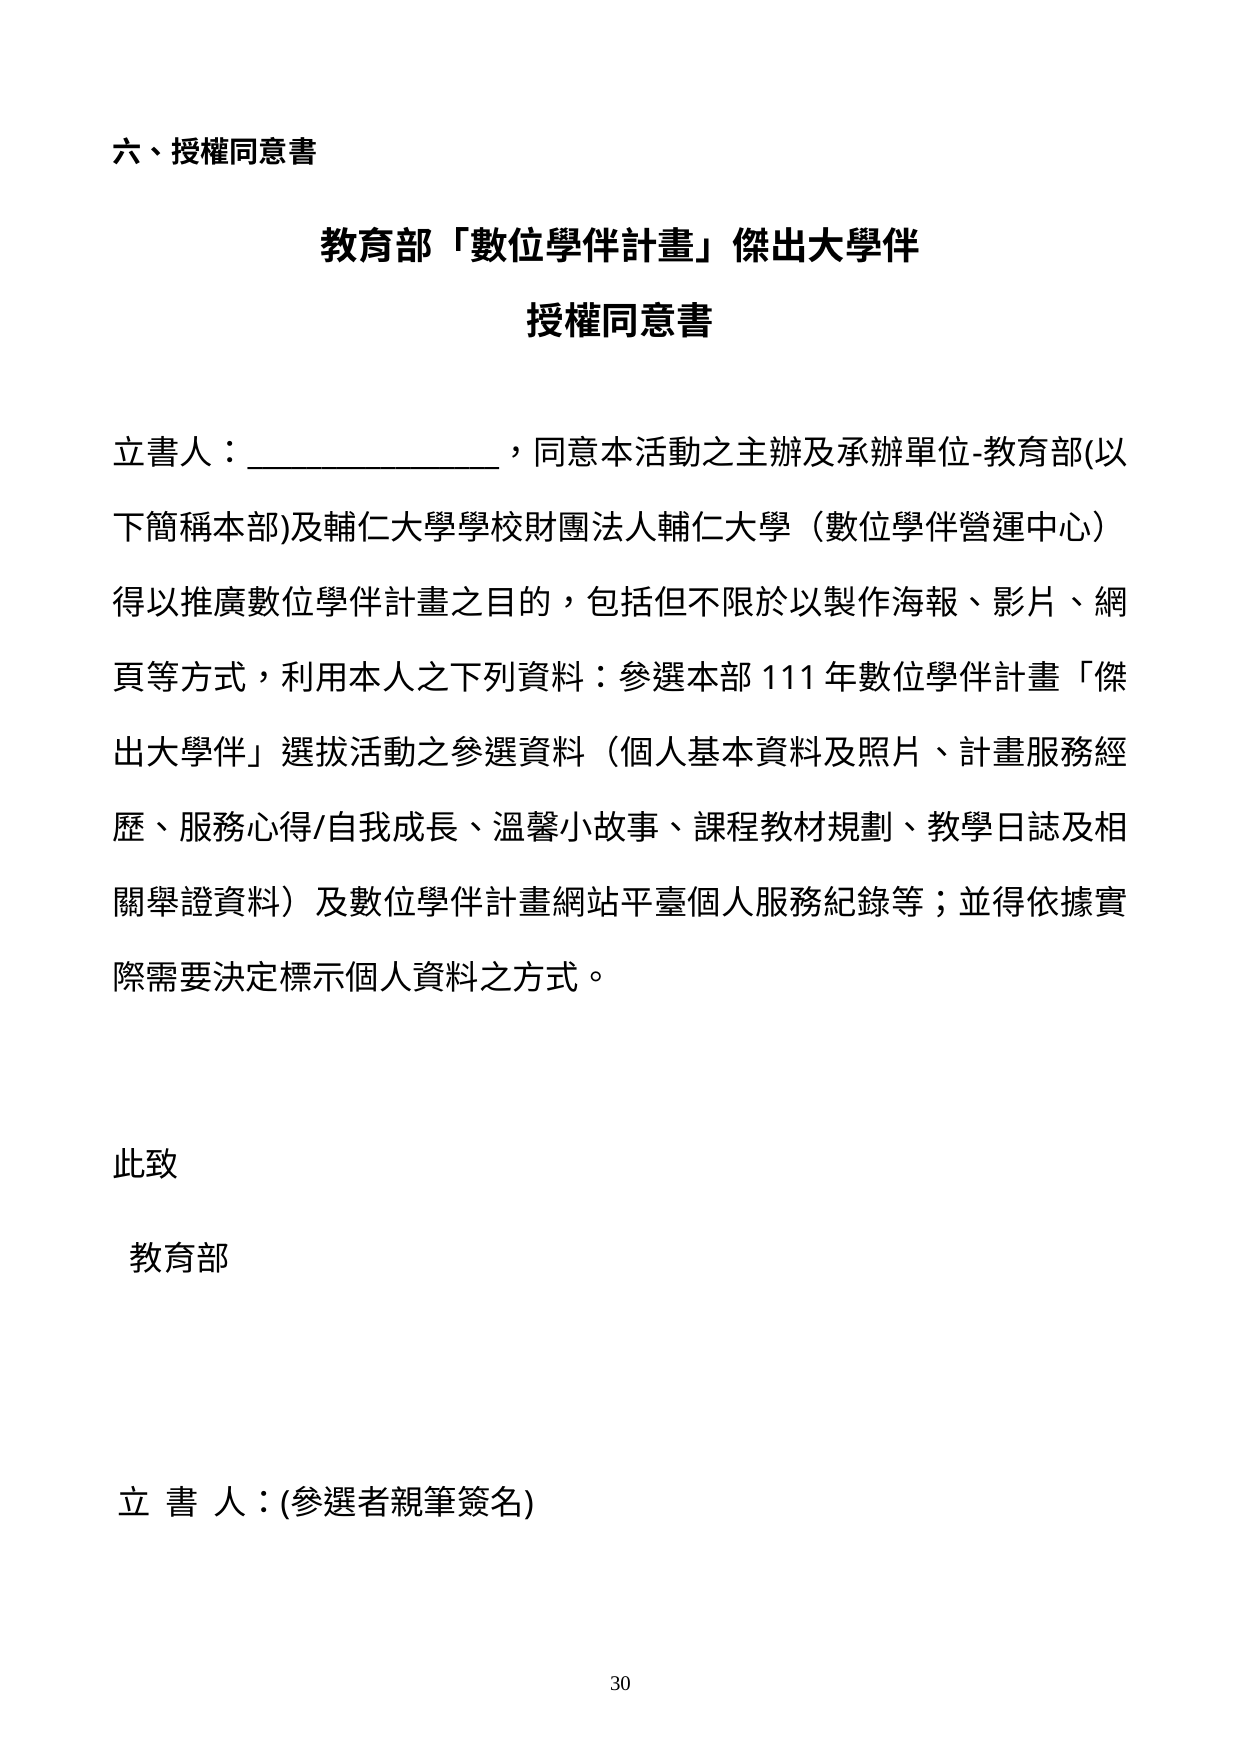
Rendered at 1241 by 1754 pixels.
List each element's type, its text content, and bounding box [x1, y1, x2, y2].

text 此致 [112, 1125, 1128, 1200]
text 授權同意書 [112, 281, 1128, 356]
text 立書人：_________________，同意本活動之主辦及承辦單位-教育部(以下簡稱本部)及輔仁大學學校財團法人輔仁大學（數位學伴營運中心）得以推廣數位學伴計畫之目的，包括但不限於以製作海報、影片、網頁等方式，利用本人之下列資料：參選本部111年數位學伴計畫「傑出大學伴」選拔活動之參選資料（個人基本資料及照片、計畫服務經歷、服務心得/自我成長、溫馨小故事、課程教材規劃、教學日誌及相關舉證資料）及數位學伴計畫網站平臺個人服務紀錄等；並得依據實際需要決定標示個人資料之方式。 [112, 412, 1128, 1012]
text 教育部「數位學伴計畫」傑出大學伴 [112, 206, 1128, 281]
list 授權同意書 [112, 112, 1128, 187]
text 教育部 [112, 1218, 1128, 1293]
text 立 書 人：(參選者親筆簽名) [117, 1462, 1128, 1537]
